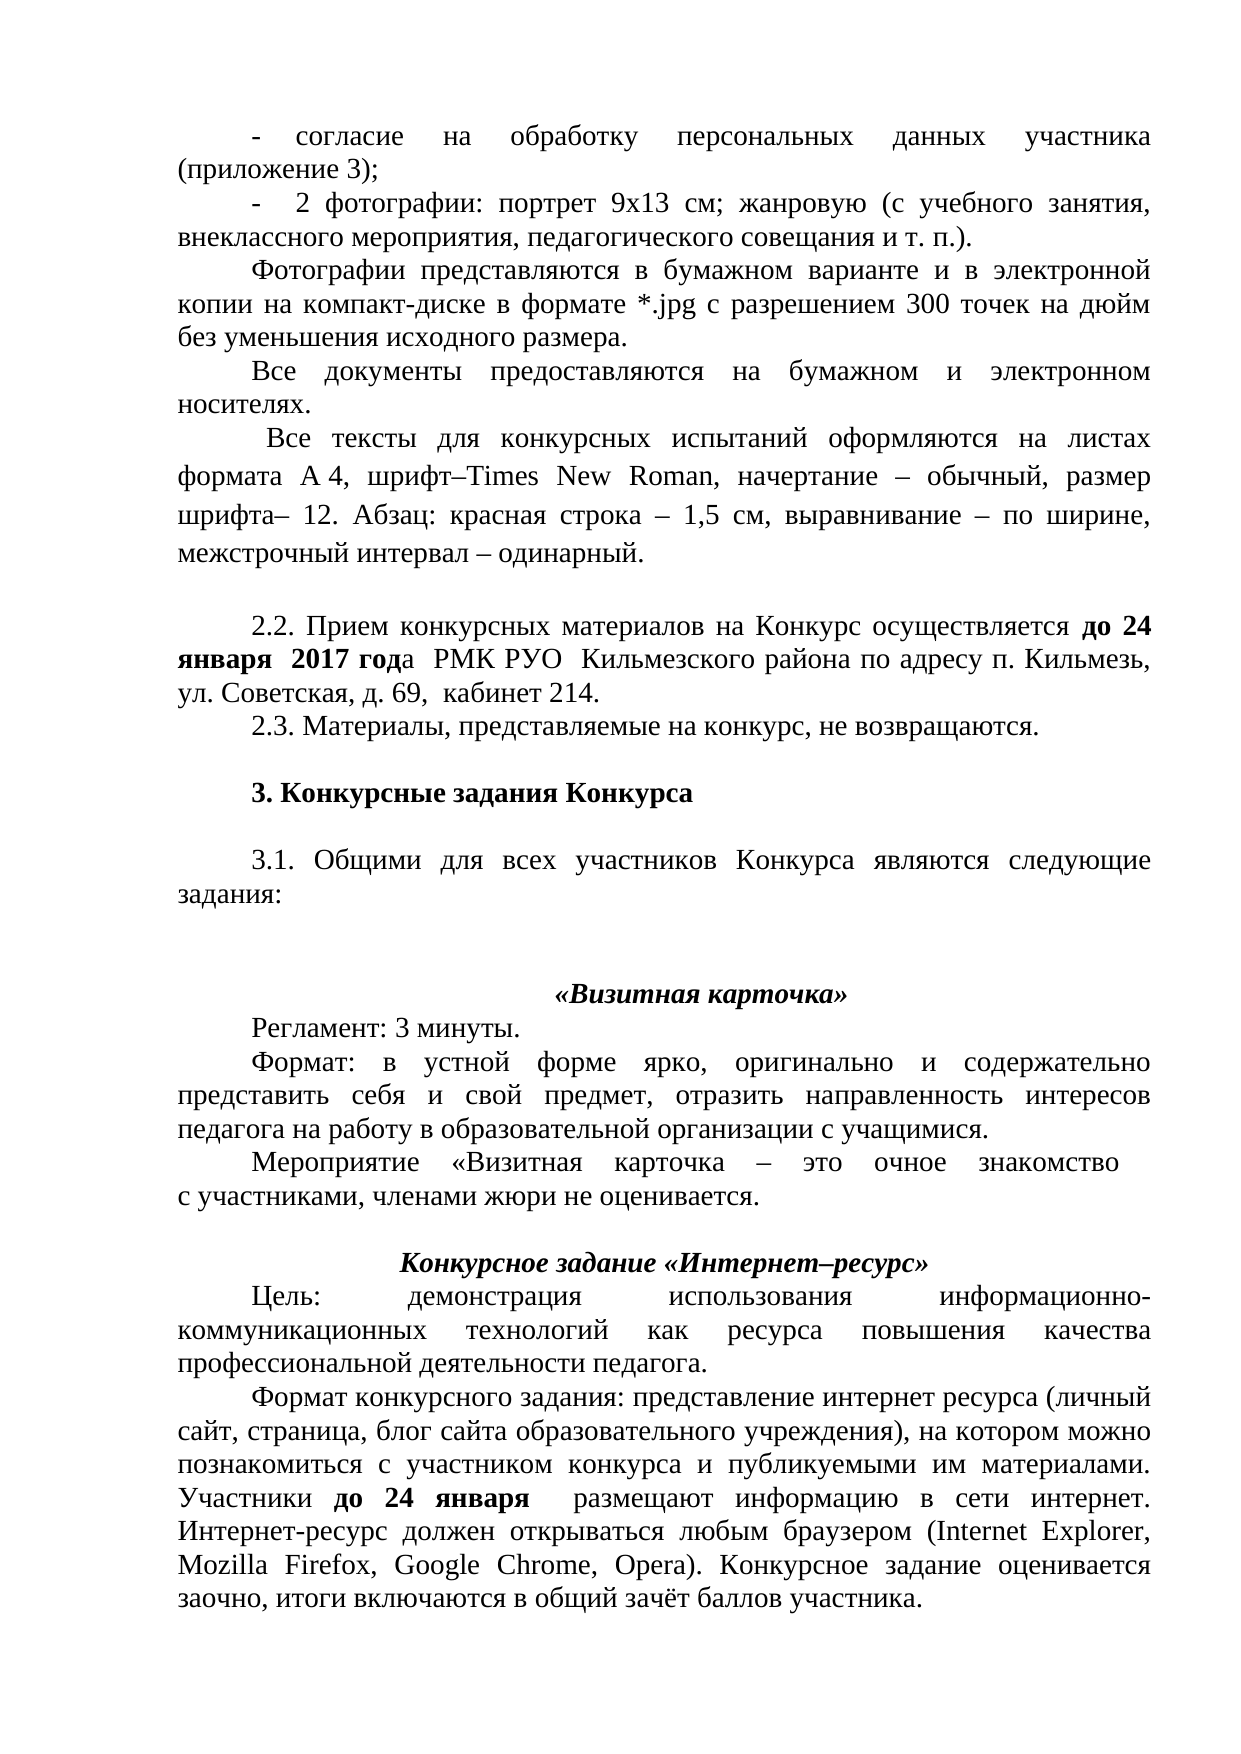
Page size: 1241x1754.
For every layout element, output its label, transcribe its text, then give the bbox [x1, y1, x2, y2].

text Цель: демонстрация использования информационно-коммуникационных технологий как ресурса повышения качества профессиональной деятельности педагога. [177, 1278, 1152, 1379]
text Все тексты для конкурсных испытаний оформляются на листах формата А 4, шрифт–Times New Roman, начертание – обычный, размер шрифта– 12. Абзац: красная строка – 1,5 см, выравнивание – по ширине, межстрочный интервал – одинарный. [177, 420, 1152, 569]
text Формат конкурсного задания: представление интернет ресурса (личный сайт, страница, блог сайта образовательного учреждения), на котором можно познакомиться с участником конкурса и публикуемыми им материалами. Участники до 24 января размещают информацию в сети интернет. Интернет-ресурс должен открываться любым браузером (Internet Explorer, Mozilla Firefox, Google Chrome, Opera). Конкурсное задание оценивается заочно, итоги включаются в общий зачёт баллов участника. [177, 1379, 1152, 1614]
list 2 фотографии: портрет 9х13 см; жанровую (с учебного занятия, внеклассного мероприятия, педагогического совещания и т. п.). [177, 185, 1152, 252]
text Фотографии представляются в бумажном варианте и в электронной копии на компакт-диске в формате *.jpg с разрешением 300 точек на дюйм без уменьшения исходного размера. [177, 252, 1152, 353]
text Мероприятие «Визитная карточка – это очное знакомство с участниками, членами жюри не оценивается. [177, 1144, 1152, 1211]
text Регламент: 3 минуты. [177, 1010, 1152, 1044]
text Формат: в устной форме ярко, оригинально и содержательно представить себя и свой предмет, отразить направленность интересов педагога на работу в образовательной организации с учащимися. [177, 1044, 1152, 1144]
list согласие на обработку персональных данных участника (приложение 3); [177, 118, 1152, 185]
text 2.2. Прием конкурсных материалов на Конкурс осуществляется до 24 января 2017 года РМК РУО Кильмезского района по адресу п. Кильмезь, ул. Советская, д. 69, кабинет 214. [177, 608, 1152, 708]
text 3.1. Общими для всех участников Конкурса являются следующие задания: [177, 842, 1152, 909]
text «Визитная карточка» [177, 977, 1152, 1010]
text 2.3. Материалы, представляемые на конкурс, не возвращаются. [177, 708, 1152, 742]
text 3. Конкурсные задания Конкурса [177, 775, 1152, 809]
text Все документы предоставляются на бумажном и электронном носителях. [177, 353, 1152, 420]
text Конкурсное задание «Интернет–ресурс» [177, 1245, 1152, 1278]
